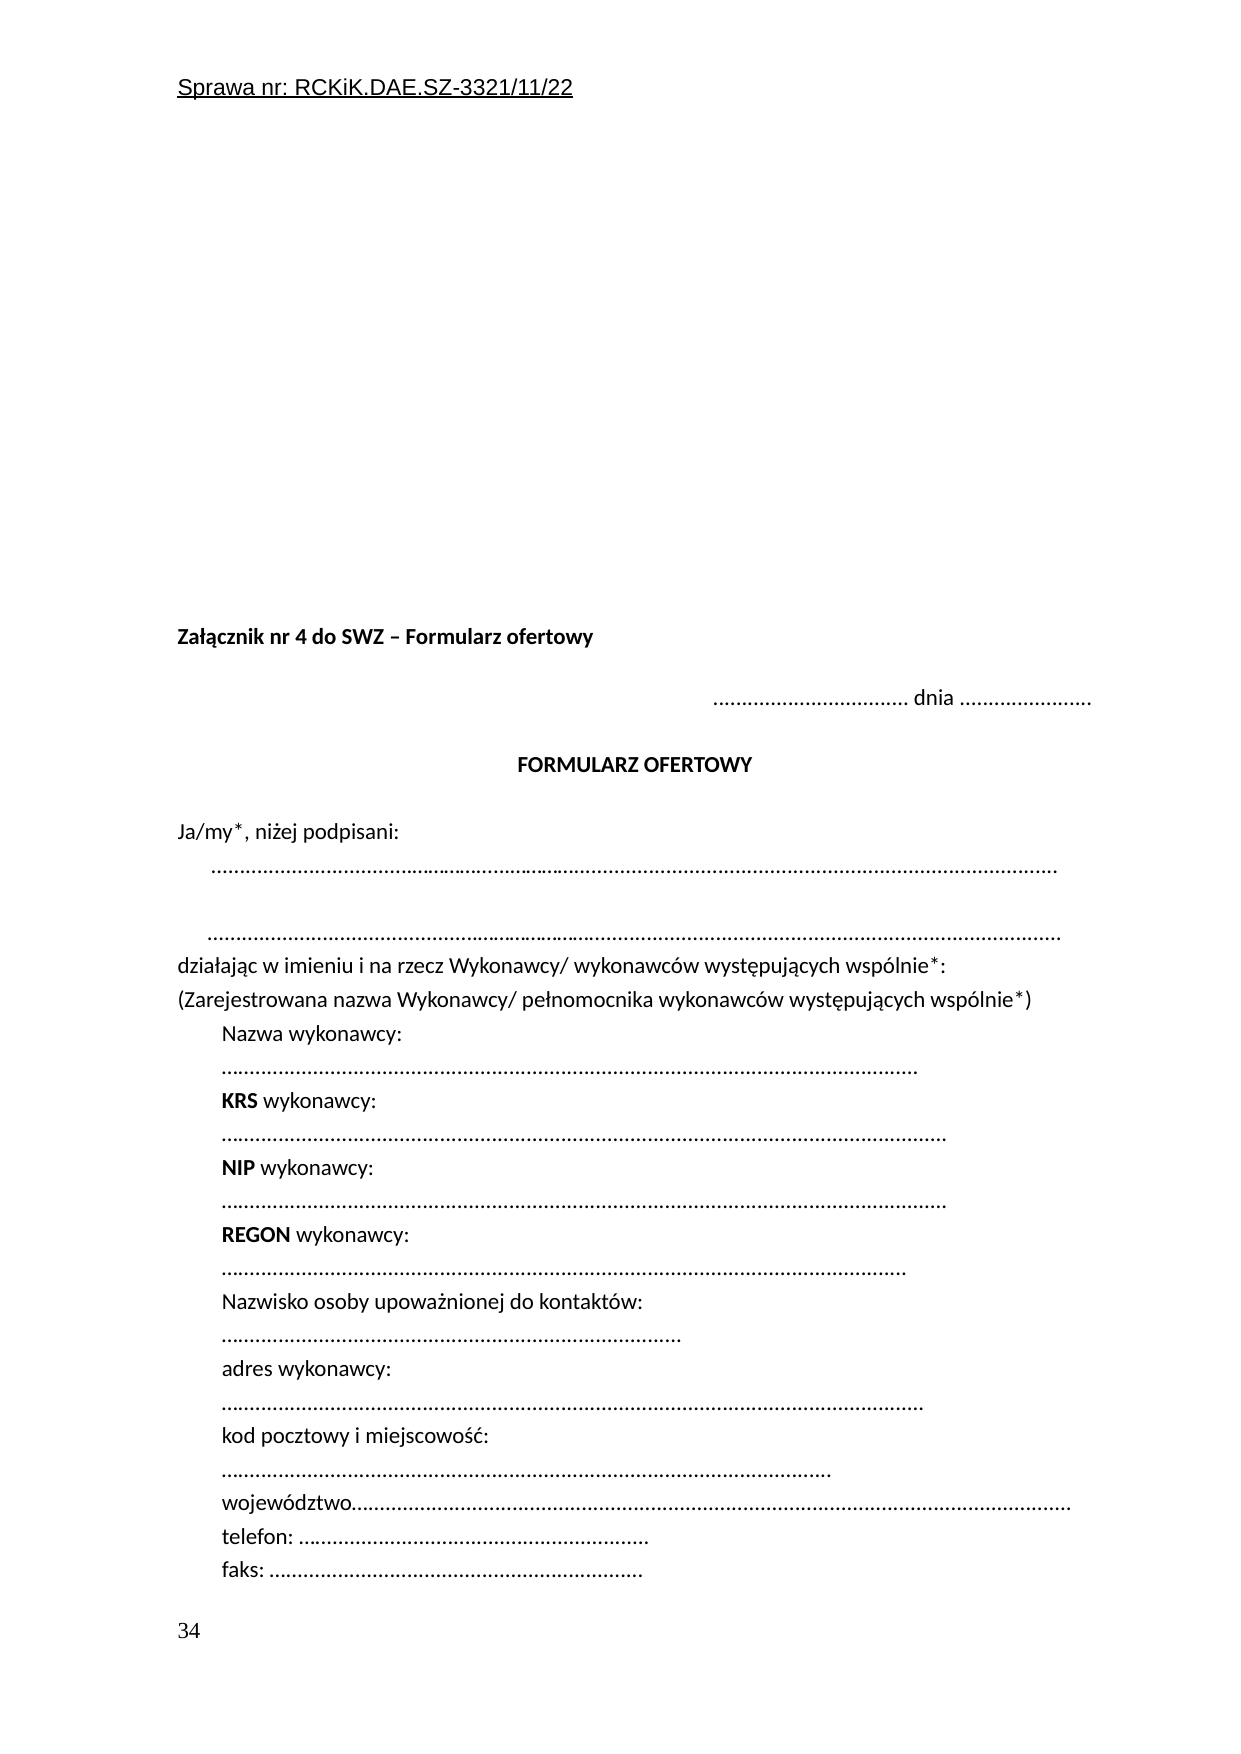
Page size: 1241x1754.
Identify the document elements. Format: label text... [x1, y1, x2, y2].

text kod pocztowy i miejscowość: …....................................................................................................... [222, 1421, 1093, 1483]
text faks: ….............................................................. [222, 1555, 1093, 1583]
text (Zarejestrowana nazwa Wykonawcy/ pełnomocnika wykonawców występujących wspólnie*) [177, 985, 1093, 1013]
text KRS wykonawcy: …........................................................................................................................... [222, 1086, 1093, 1147]
text Nazwisko osoby upoważnionej do kontaktów: …............................................................................. [222, 1287, 1093, 1349]
text Ja/my*, niżej podpisani: [177, 817, 1093, 846]
text telefon: ….......................................................... [222, 1522, 1093, 1550]
text Nazwa wykonawcy: …...................................................................................................................... [222, 1019, 1093, 1080]
text działając w imieniu i na rzecz Wykonawcy/ wykonawców występujących wspólnie*: [177, 952, 1093, 980]
text adres wykonawcy: …....................................................................................................................... [222, 1354, 1093, 1416]
text Załącznik nr 4 do SWZ – Formularz ofertowy [177, 622, 1093, 650]
text NIP wykonawcy: …........................................................................................................................... [222, 1153, 1093, 1214]
text ...............................................………………….................................................................................. [177, 918, 1093, 946]
text FORMULARZ OFERTOWY [177, 750, 1093, 778]
text województwo….......................................................................................................................... [222, 1488, 1093, 1516]
text ...................................…………......………….................................................................................... [177, 851, 1093, 879]
text REGON wykonawcy: ….................................................................................................................... [222, 1220, 1093, 1282]
text .................................. dnia ....................... [177, 683, 1093, 711]
